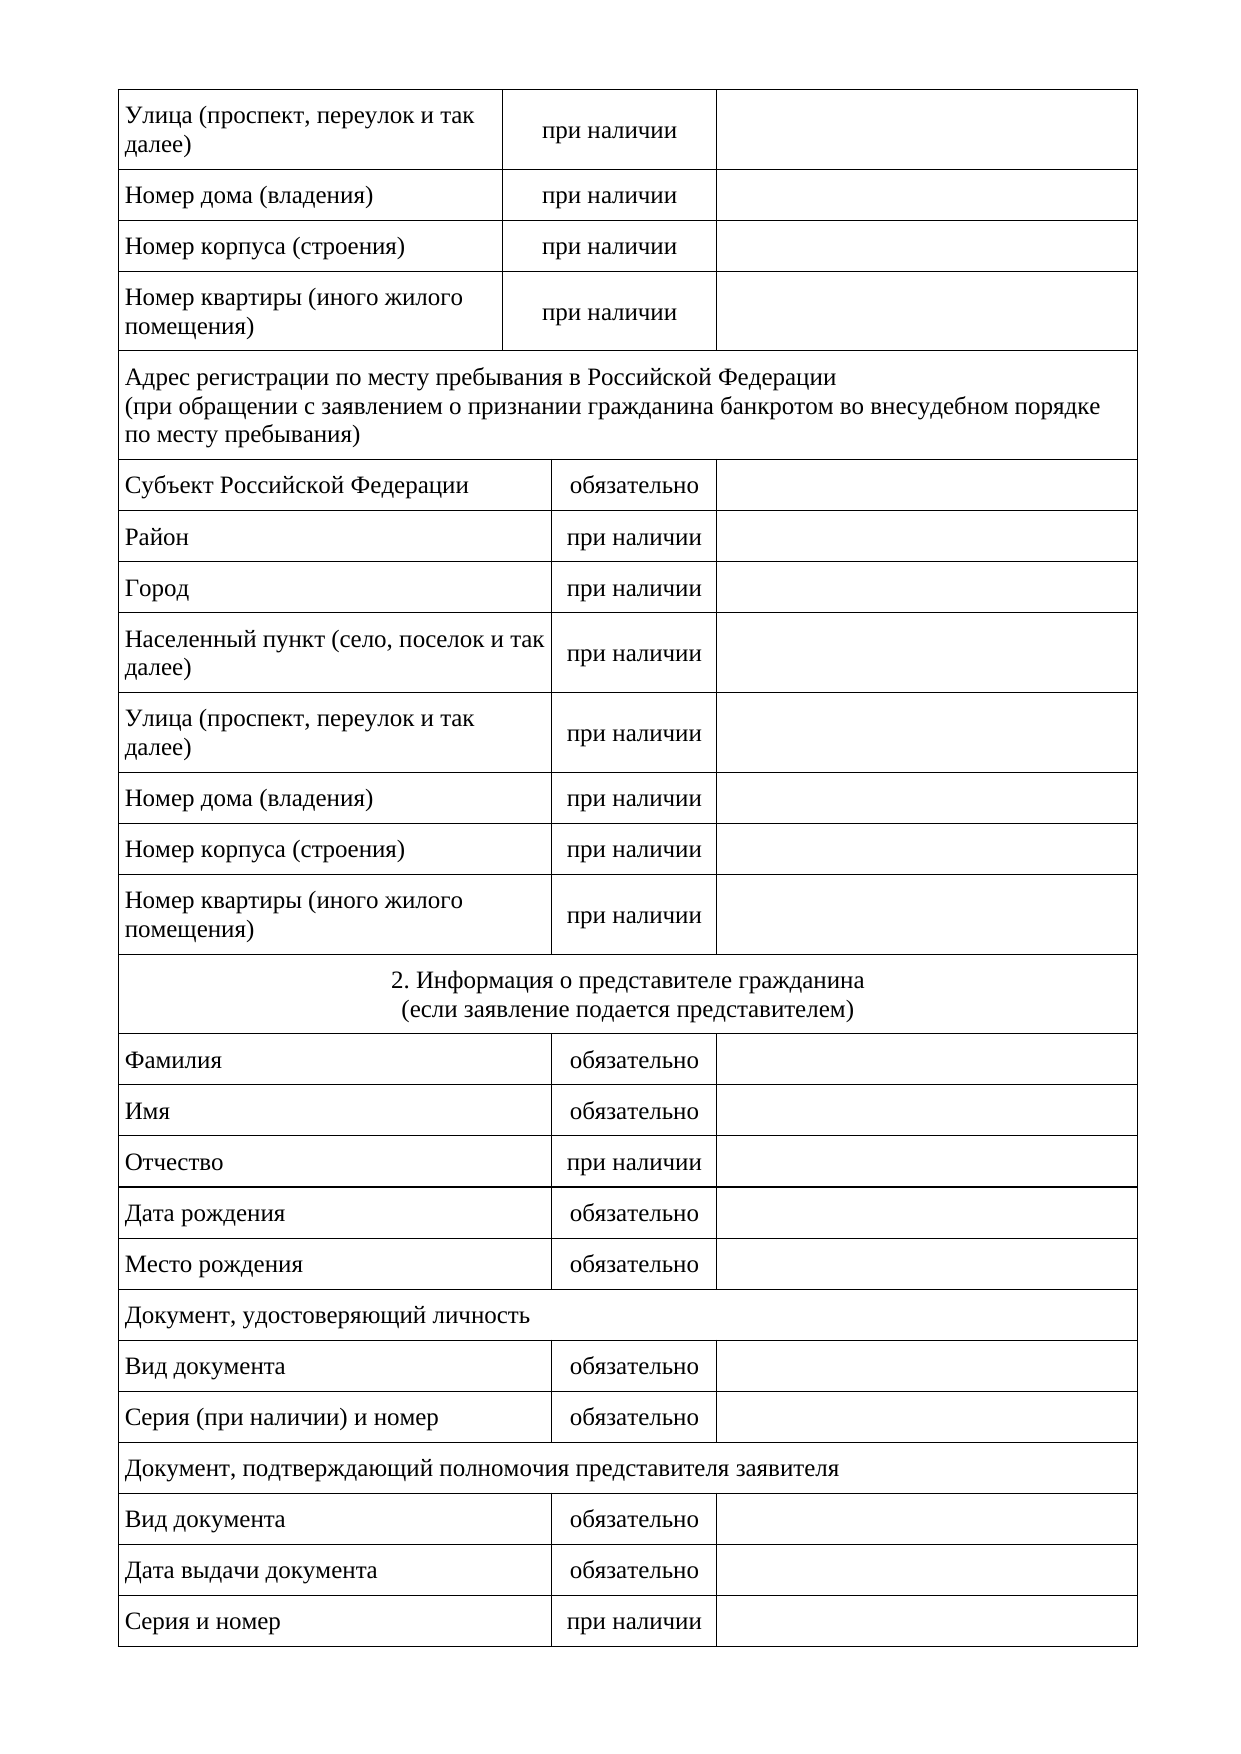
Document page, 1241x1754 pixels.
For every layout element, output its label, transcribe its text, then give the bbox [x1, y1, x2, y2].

table_cell [717, 1392, 1137, 1442]
table_cell обязательно [552, 1188, 716, 1237]
table_cell [717, 221, 1137, 271]
table_cell [717, 1494, 1137, 1544]
table_cell при наличии [552, 1596, 716, 1646]
table_cell [717, 1085, 1137, 1135]
table_cell Дата рождения [119, 1188, 551, 1237]
table_cell Номер корпуса (строения) [119, 824, 551, 874]
table_cell обязательно [552, 1034, 716, 1084]
table_cell Адрес регистрации по месту пребывания в Российской Федерации (при обращении с заявлением о признании гражданина банкротом во внесудебном порядке по месту пребывания) [119, 351, 1137, 459]
table_cell обязательно [552, 1494, 716, 1544]
table_cell Район [119, 511, 551, 561]
table_cell [717, 613, 1137, 692]
table_cell Улица (проспект, переулок и так далее) [119, 693, 551, 772]
table_cell при наличии [503, 170, 716, 219]
table_cell Город [119, 562, 551, 612]
table_cell [717, 875, 1137, 953]
table_cell [717, 272, 1137, 350]
table_cell при наличии [552, 562, 716, 612]
table_cell [717, 773, 1137, 823]
table_cell Место рождения [119, 1239, 551, 1288]
table_cell обязательно [552, 460, 716, 510]
table_cell [717, 562, 1137, 612]
table_cell Отчество [119, 1136, 551, 1186]
table_cell при наличии [552, 824, 716, 874]
table_cell [717, 460, 1137, 510]
table_cell [717, 1188, 1137, 1237]
table_cell [717, 693, 1137, 772]
table_cell при наличии [552, 511, 716, 561]
table_cell [717, 1239, 1137, 1288]
table_cell при наличии [552, 773, 716, 823]
table_cell Дата выдачи документа [119, 1545, 551, 1595]
table_cell при наличии [552, 613, 716, 692]
table_cell при наличии [552, 875, 716, 953]
table_cell Номер дома (владения) [119, 170, 502, 219]
table_cell [717, 1341, 1137, 1391]
table_cell Вид документа [119, 1494, 551, 1544]
table_cell 2. Информация о представителе гражданина (если заявление подается представителем) [119, 955, 1137, 1033]
table_cell Имя [119, 1085, 551, 1135]
table_cell [717, 1034, 1137, 1084]
table_cell Номер дома (владения) [119, 773, 551, 823]
table_cell Документ, удостоверяющий личность [119, 1290, 1137, 1339]
table_cell Номер квартиры (иного жилого помещения) [119, 272, 502, 350]
table_cell Номер корпуса (строения) [119, 221, 502, 271]
table_cell Вид документа [119, 1341, 551, 1391]
table_cell Серия (при наличии) и номер [119, 1392, 551, 1442]
table_cell при наличии [552, 693, 716, 772]
table_cell обязательно [552, 1085, 716, 1135]
table_cell [717, 1545, 1137, 1595]
table_cell [717, 90, 1137, 168]
table_cell Улица (проспект, переулок и так далее) [119, 90, 502, 168]
table_cell [717, 824, 1137, 874]
table_cell при наличии [552, 1136, 716, 1186]
table_cell при наличии [503, 221, 716, 271]
table_cell [717, 511, 1137, 561]
table_cell при наличии [503, 272, 716, 350]
table_cell [717, 1596, 1137, 1646]
table_cell обязательно [552, 1545, 716, 1595]
table_cell обязательно [552, 1239, 716, 1288]
table_cell Фамилия [119, 1034, 551, 1084]
table_cell [717, 170, 1137, 219]
table_cell Документ, подтверждающий полномочия представителя заявителя [119, 1443, 1137, 1493]
table_cell Номер квартиры (иного жилого помещения) [119, 875, 551, 953]
table_cell Населенный пункт (село, поселок и так далее) [119, 613, 551, 692]
table_cell Субъект Российской Федерации [119, 460, 551, 510]
table_cell обязательно [552, 1392, 716, 1442]
table_cell обязательно [552, 1341, 716, 1391]
table_cell Серия и номер [119, 1596, 551, 1646]
table_cell [717, 1136, 1137, 1186]
table_cell при наличии [503, 90, 716, 168]
